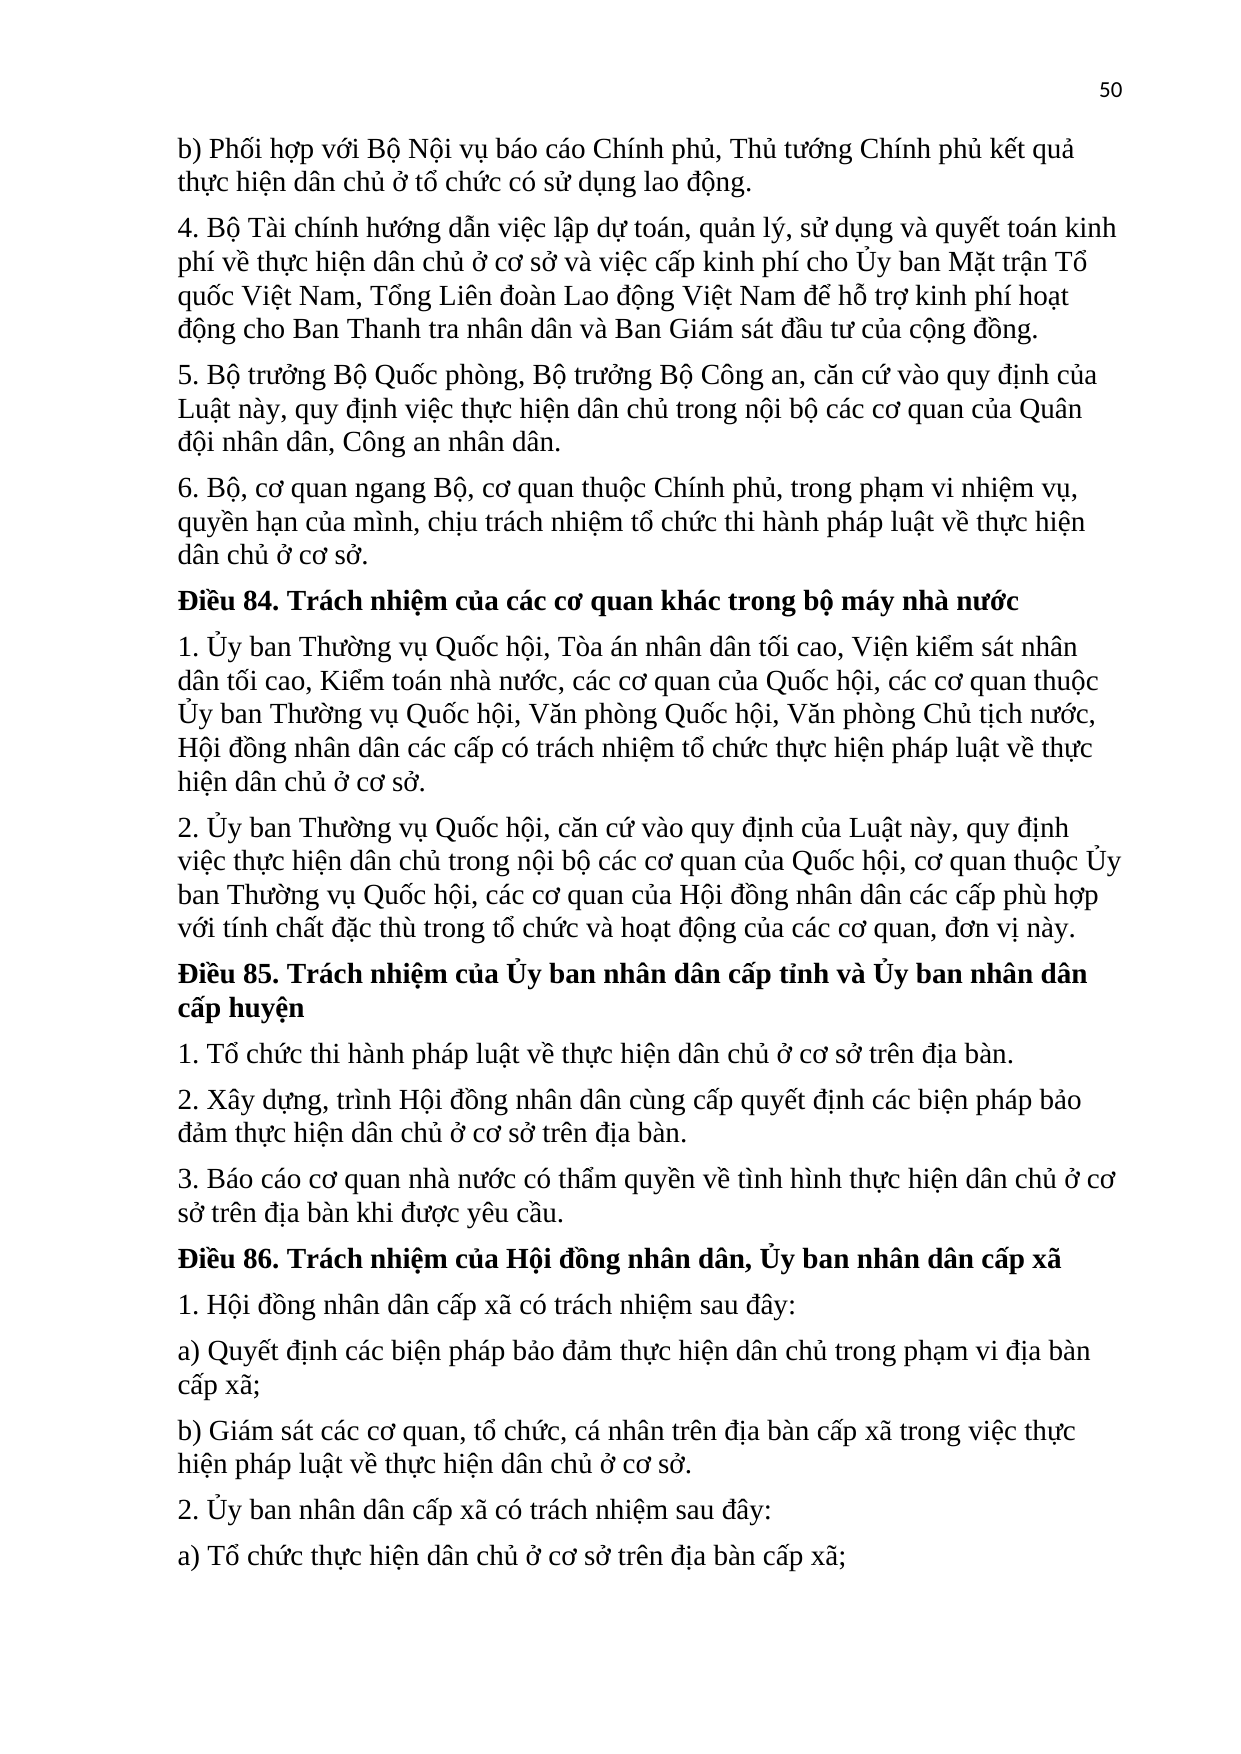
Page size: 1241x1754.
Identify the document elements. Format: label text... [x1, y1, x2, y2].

text 3. Báo cáo cơ quan nhà nước có thẩm quyền về tình hình thực hiện dân chủ ở cơ sở trên địa bàn khi được yêu cầu. [177, 1162, 1122, 1229]
text a) Tổ chức thực hiện dân chủ ở cơ sở trên địa bàn cấp xã; [177, 1538, 1122, 1572]
text 2. Ủy ban nhân dân cấp xã có trách nhiệm sau đây: [177, 1492, 1122, 1526]
text 2. Xây dựng, trình Hội đồng nhân dân cùng cấp quyết định các biện pháp bảo đảm thực hiện dân chủ ở cơ sở trên địa bàn. [177, 1082, 1122, 1149]
text 5. Bộ trưởng Bộ Quốc phòng, Bộ trưởng Bộ Công an, căn cứ vào quy định của Luật này, quy định việc thực hiện dân chủ trong nội bộ các cơ quan của Quân đội nhân dân, Công an nhân dân. [177, 357, 1122, 458]
text 1. Ủy ban Thường vụ Quốc hội, Tòa án nhân dân tối cao, Viện kiểm sát nhân dân tối cao, Kiểm toán nhà nước, các cơ quan của Quốc hội, các cơ quan thuộc Ủy ban Thường vụ Quốc hội, Văn phòng Quốc hội, Văn phòng Chủ tịch nước, Hội đồng nhân dân các cấp có trách nhiệm tổ chức thực hiện pháp luật về thực hiện dân chủ ở cơ sở. [177, 629, 1122, 797]
text 1. Tổ chức thi hành pháp luật về thực hiện dân chủ ở cơ sở trên địa bàn. [177, 1036, 1122, 1069]
text Điều 84. Trách nhiệm của các cơ quan khác trong bộ máy nhà nước [177, 583, 1122, 617]
text 6. Bộ, cơ quan ngang Bộ, cơ quan thuộc Chính phủ, trong phạm vi nhiệm vụ, quyền hạn của mình, chịu trách nhiệm tổ chức thi hành pháp luật về thực hiện dân chủ ở cơ sở. [177, 470, 1122, 571]
text 4. Bộ Tài chính hướng dẫn việc lập dự toán, quản lý, sử dụng và quyết toán kinh phí về thực hiện dân chủ ở cơ sở và việc cấp kinh phí cho Ủy ban Mặt trận Tổ quốc Việt Nam, Tổng Liên đoàn Lao động Việt Nam để hỗ trợ kinh phí hoạt động cho Ban Thanh tra nhân dân và Ban Giám sát đầu tư của cộng đồng. [177, 211, 1122, 345]
text Điều 85. Trách nhiệm của Ủy ban nhân dân cấp tỉnh và Ủy ban nhân dân cấp huyện [177, 956, 1122, 1023]
text 1. Hội đồng nhân dân cấp xã có trách nhiệm sau đây: [177, 1287, 1122, 1321]
text Điều 86. Trách nhiệm của Hội đồng nhân dân, Ủy ban nhân dân cấp xã [177, 1241, 1122, 1275]
text a) Quyết định các biện pháp bảo đảm thực hiện dân chủ trong phạm vi địa bàn cấp xã; [177, 1333, 1122, 1400]
text 2. Ủy ban Thường vụ Quốc hội, căn cứ vào quy định của Luật này, quy định việc thực hiện dân chủ trong nội bộ các cơ quan của Quốc hội, cơ quan thuộc Ủy ban Thường vụ Quốc hội, các cơ quan của Hội đồng nhân dân các cấp phù hợp với tính chất đặc thù trong tổ chức và hoạt động của các cơ quan, đơn vị này. [177, 810, 1122, 944]
text b) Phối hợp với Bộ Nội vụ báo cáo Chính phủ, Thủ tướng Chính phủ kết quả thực hiện dân chủ ở tổ chức có sử dụng lao động. [177, 131, 1122, 198]
text b) Giám sát các cơ quan, tổ chức, cá nhân trên địa bàn cấp xã trong việc thực hiện pháp luật về thực hiện dân chủ ở cơ sở. [177, 1413, 1122, 1480]
